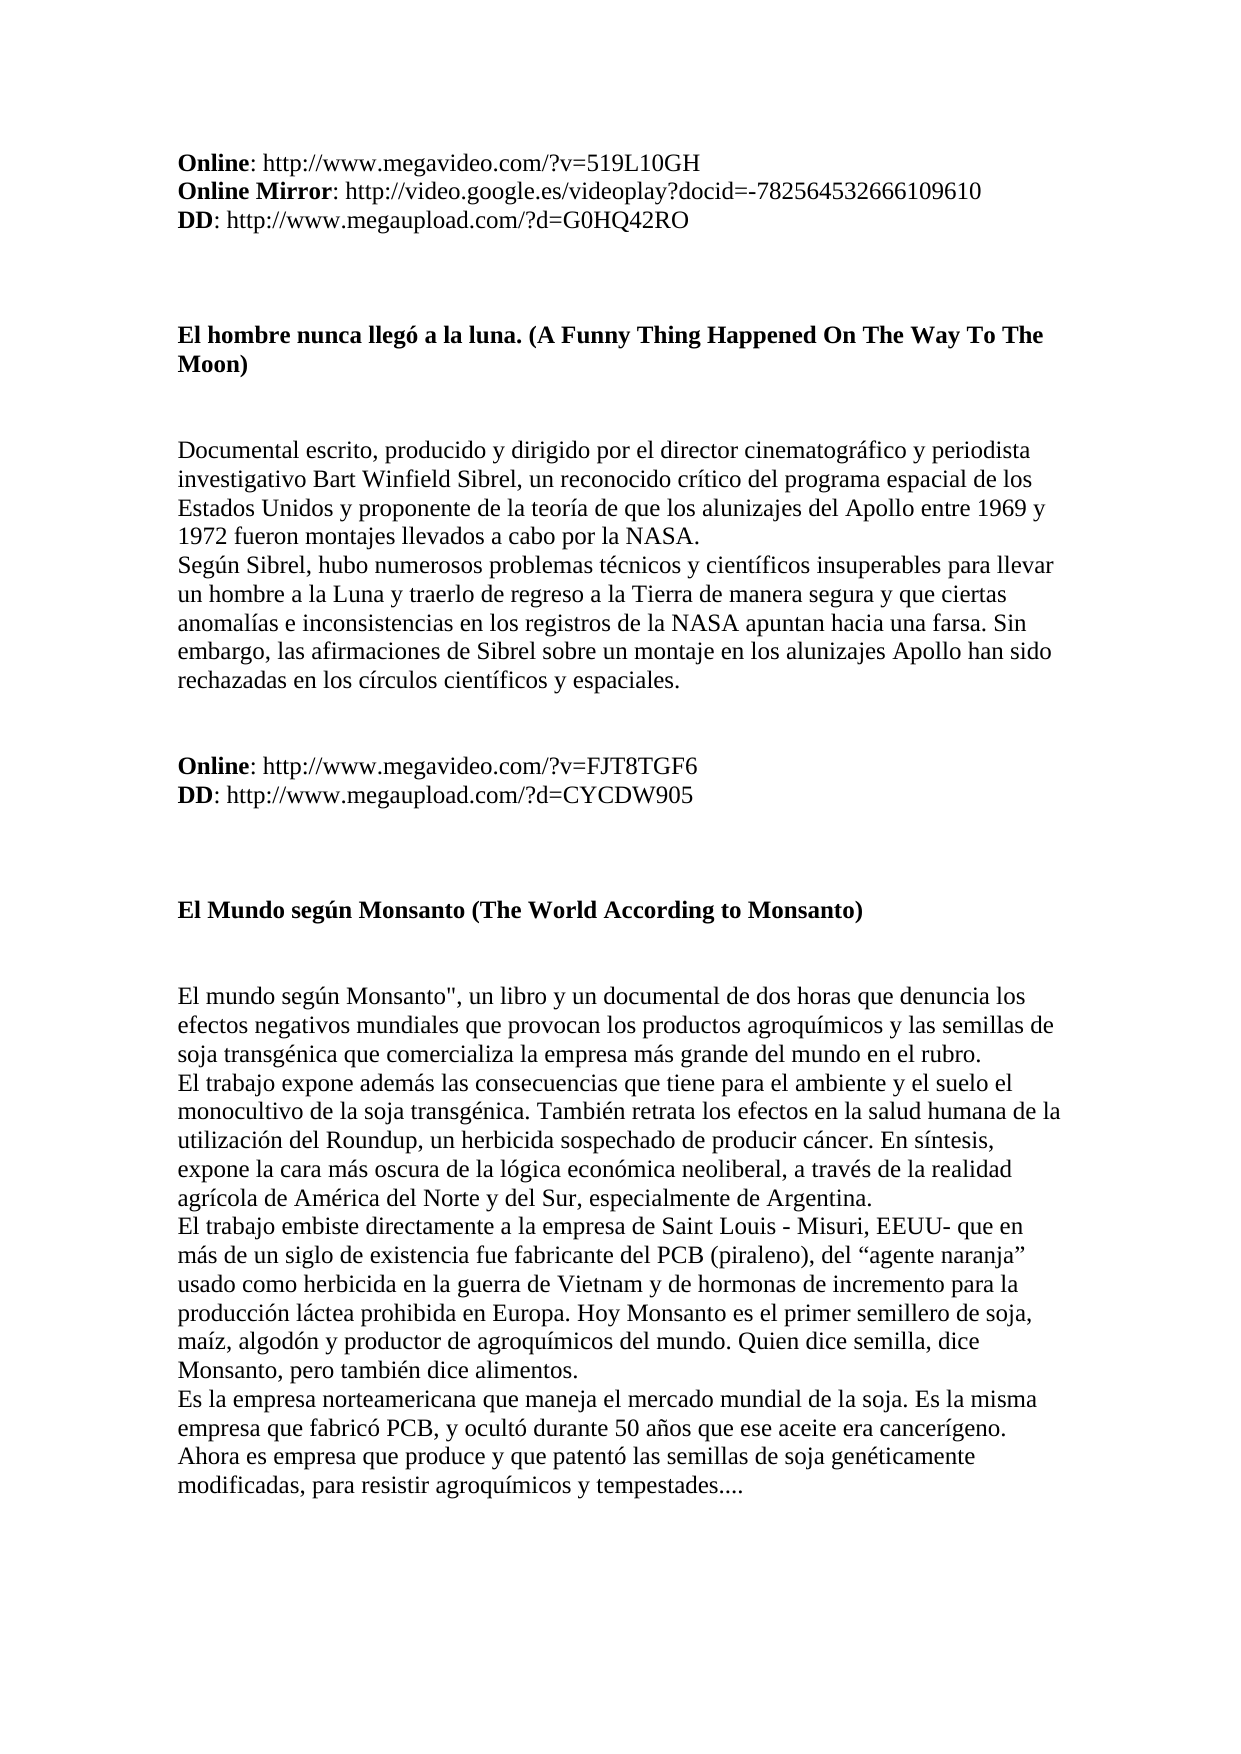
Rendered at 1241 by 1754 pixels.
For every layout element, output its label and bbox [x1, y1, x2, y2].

text [177, 148, 1063, 1556]
